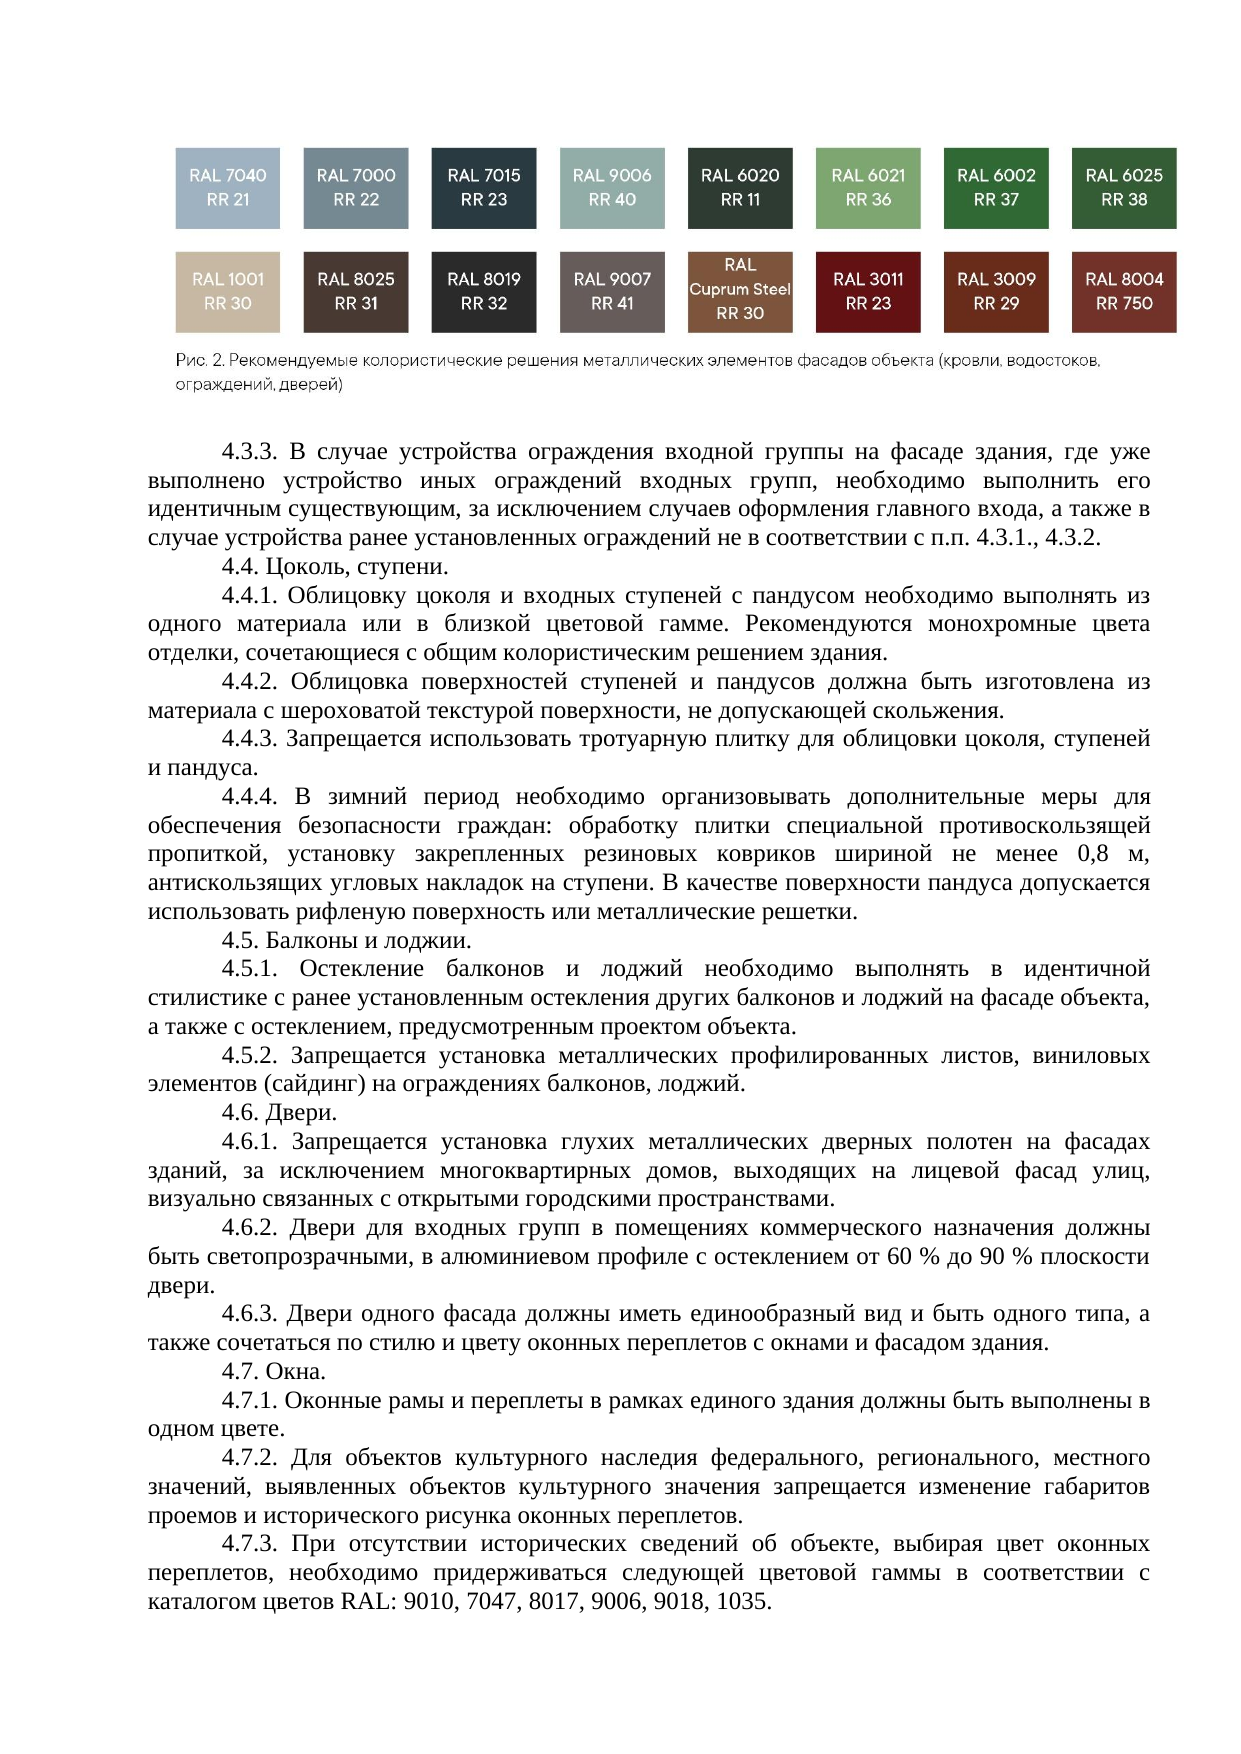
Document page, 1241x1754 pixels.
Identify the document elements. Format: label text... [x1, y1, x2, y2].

text 4.4.4. В зимний период необходимо организовывать дополнительные меры для обеспечения безопасности граждан: обработку плитки специальной противоскользящей пропиткой, установку закрепленных резиновых ковриков шириной не менее 0,8 м, антискользящих угловых накладок на ступени. В качестве поверхности пандуса допускается использовать рифленую поверхность или металлические решетки. [148, 781, 1152, 925]
text 4.6.2. Двери для входных групп в помещениях коммерческого назначения должны быть светопрозрачными, в алюминиевом профиле с остеклением от 60 % до 90 % плоскости двери. [148, 1212, 1152, 1298]
text 4.7.1. Оконные рамы и переплеты в рамках единого здания должны быть выполнены в одном цвете. [148, 1385, 1152, 1442]
text 4.7.2. Для объектов культурного наследия федерального, регионального, местного значений, выявленных объектов культурного значения запрещается изменение габаритов проемов и исторического рисунка оконных переплетов. [148, 1442, 1152, 1528]
text 4.4.3. Запрещается использовать тротуарную плитку для облицовки цоколя, ступеней и пандуса. [148, 723, 1152, 781]
text 4.3.3. В случае устройства ограждения входной группы на фасаде здания, где уже выполнено устройство иных ограждений входных групп, необходимо выполнить его идентичным существующим, за исключением случаев оформления главного входа, а также в случае устройства ранее установленных ограждений не в соответствии с п.п. 4.3.1., 4.3.2. [148, 436, 1152, 551]
text 4.7.3. При отсутствии исторических сведений об объекте, выбирая цвет оконных переплетов, необходимо придерживаться следующей цветовой гаммы в соответствии с каталогом цветов RAL: 9010, 7047, 8017, 9006, 9018, 1035. [148, 1528, 1152, 1615]
text 4.5.1. Остекление балконов и лоджий необходимо выполнять в идентичной стилистике с ранее установленным остекления других балконов и лоджий на фасаде объекта, а также с остеклением, предусмотренным проектом объекта. [148, 953, 1152, 1040]
text 4.6. Двери. [148, 1097, 1152, 1126]
text 4.5. Балконы и лоджии. [148, 925, 1152, 953]
text 4.7. Окна. [148, 1356, 1152, 1385]
text 4.4.2. Облицовка поверхностей ступеней и пандусов должна быть изготовлена из материала с шероховатой текстурой поверхности, не допускающей скольжения. [148, 666, 1152, 723]
text 4.4.1. Облицовку цоколя и входных ступеней с пандусом необходимо выполнять из одного материала или в близкой цветовой гамме. Рекомендуются монохромные цвета отделки, сочетающиеся с общим колористическим решением здания. [148, 580, 1152, 666]
text 4.6.1. Запрещается установка глухих металлических дверных полотен на фасадах зданий, за исключением многоквартирных домов, выходящих на лицевой фасад улиц, визуально связанных с открытыми городскими пространствами. [148, 1126, 1152, 1212]
picture [147, 118, 1211, 408]
text 4.6.3. Двери одного фасада должны иметь единообразный вид и быть одного типа, а также сочетаться по стилю и цвету оконных переплетов с окнами и фасадом здания. [148, 1298, 1152, 1356]
text 4.5.2. Запрещается установка металлических профилированных листов, виниловых элементов (сайдинг) на ограждениях балконов, лоджий. [148, 1040, 1152, 1097]
text 4.4. Цоколь, ступени. [148, 551, 1152, 580]
